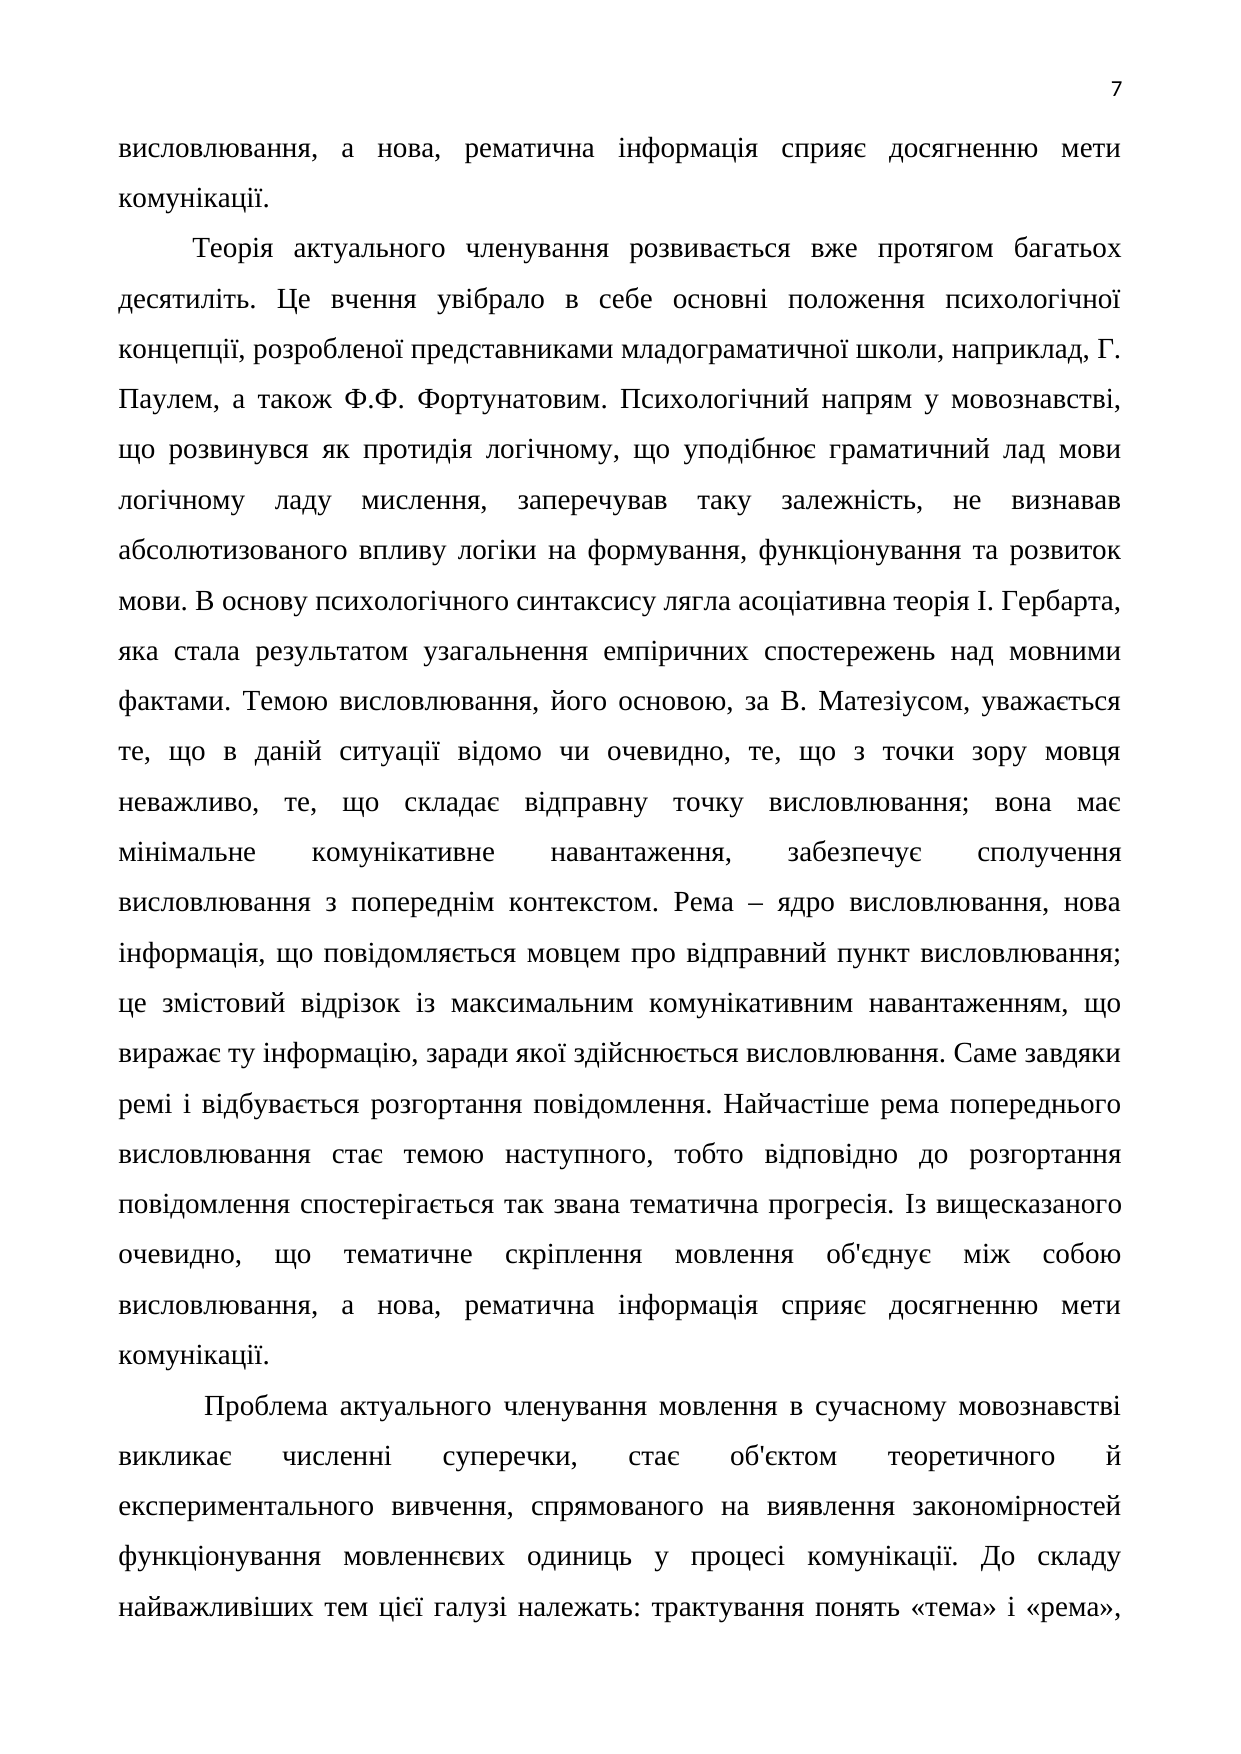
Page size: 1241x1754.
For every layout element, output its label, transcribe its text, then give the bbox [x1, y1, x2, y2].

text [118, 1388, 1122, 1622]
text Теорія актуального членування розвивається вже протягом багатьох десятиліть. Це вчення увібрало в себе основні положення психологічної концепції, розробленої представниками младограматичної школи, наприклад, Г. Паулем, а також Ф.Ф. Фортунатовим. Психологічний напрям у мовознавстві, що розвинувся як протидія логічному, що уподібнює граматичний лад мови логічному ладу мислення, заперечував таку залежність, не визнавав абсолютизованого впливу логіки на формування, функціонування та розвиток мови. В основу психологічного синтаксису лягла асоціативна теорія І. Гербарта, яка стала результатом узагальнення емпіричних спостережень над мовними фактами. Темою висловлювання, його основою, за В. Матезіусом, уважається те, що в даній ситуації відомо чи очевидно, те, що з точки зору мовця неважливо, те, що складає відправну точку висловлювання; вона має мінімальне комунікативне навантаження, забезпечує сполучення висловлювання з попереднім контекстом. Рема – ядро висловлювання, нова інформація, що повідомляється мовцем про відправний пункт висловлювання; це змістовий відрізок із максимальним комунікативним навантаженням, що виражає ту інформацію, заради якої здійснюється висловлювання. Саме завдяки ремі і відбувається розгортання повідомлення. Найчастіше рема попереднього висловлювання стає темою наступного, тобто відповідно до розгортання повідомлення спостерігається так звана тематична прогресія. Із вищесказаного очевидно, що тематичне скріплення мовлення об'єднує між собою висловлювання, а нова, рематична інформація сприяє досягненню мети комунікації. [118, 230, 1122, 1371]
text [118, 130, 1122, 214]
